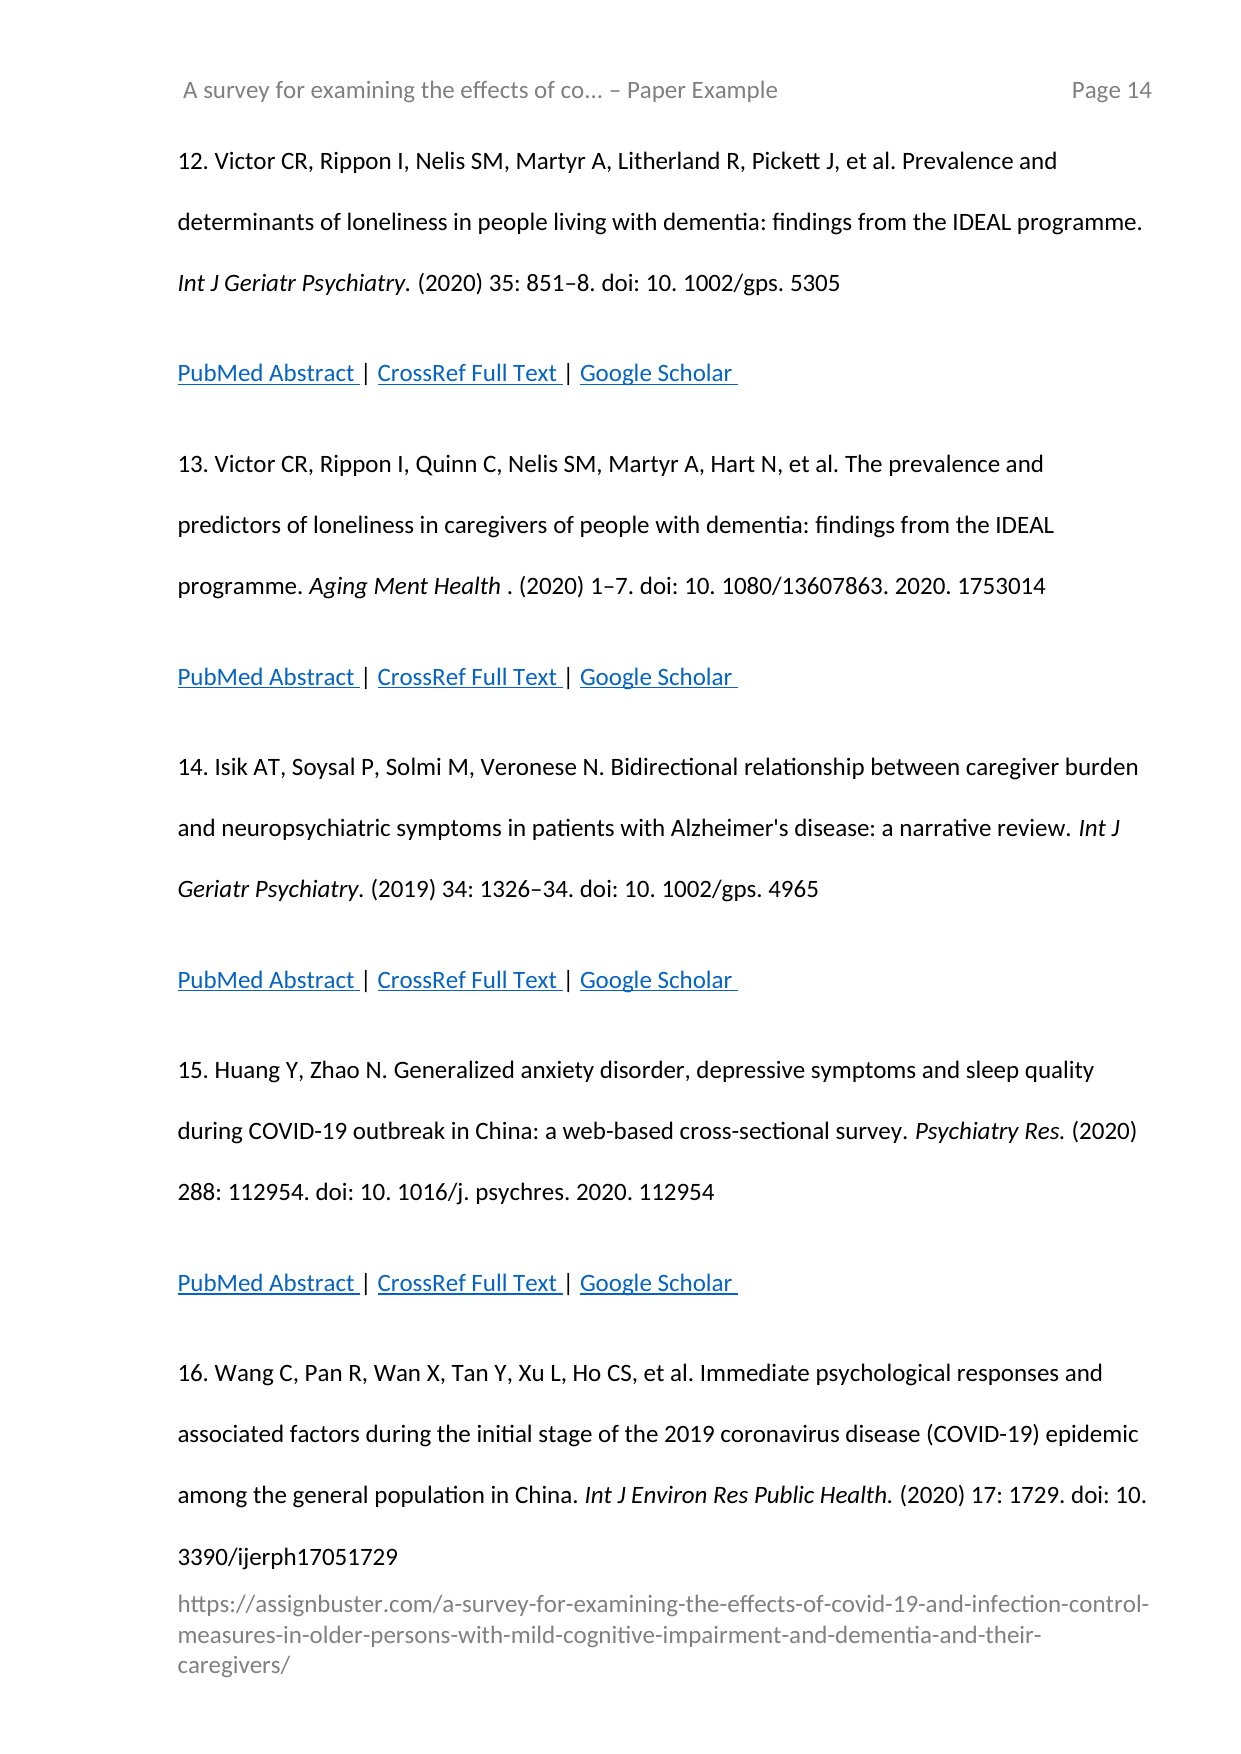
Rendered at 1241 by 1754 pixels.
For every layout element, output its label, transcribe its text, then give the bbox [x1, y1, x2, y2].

text 12. Victor CR, Rippon I, Nelis SM, Martyr A, Litherland R, Pickett J, et al. Prevalence and determinants of loneliness in people living with dementia: findings from the IDEAL programme. Int J Geriatr Psychiatry. (2020) 35: 851–8. doi: 10. 1002/gps. 5305 [177, 145, 1152, 298]
text 15. Huang Y, Zhao N. Generalized anxiety disorder, depressive symptoms and sleep quality during COVID-19 outbreak in China: a web-based cross-sectional survey. Psychiatry Res. (2020) 288: 112954. doi: 10. 1016/j. psychres. 2020. 112954 [177, 1054, 1152, 1207]
text 14. Isik AT, Soysal P, Solmi M, Veronese N. Bidirectional relationship between caregiver burden and neuropsychiatric symptoms in patients with Alzheimer's disease: a narrative review. Int J Geriatr Psychiatry. (2019) 34: 1326–34. doi: 10. 1002/gps. 4965 [177, 751, 1152, 904]
text PubMed Abstract | CrossRef Full Text | Google Scholar [177, 964, 1152, 994]
text PubMed Abstract | CrossRef Full Text | Google Scholar [177, 661, 1152, 691]
text 13. Victor CR, Rippon I, Quinn C, Nelis SM, Martyr A, Hart N, et al. The prevalence and predictors of loneliness in caregivers of people with dementia: findings from the IDEAL programme. Aging Ment Health . (2020) 1–7. doi: 10. 1080/13607863. 2020. 1753014 [177, 448, 1152, 601]
text PubMed Abstract | CrossRef Full Text | Google Scholar [177, 1267, 1152, 1297]
text PubMed Abstract | CrossRef Full Text | Google Scholar [177, 358, 1152, 388]
text 16. Wang C, Pan R, Wan X, Tan Y, Xu L, Ho CS, et al. Immediate psychological responses and associated factors during the initial stage of the 2019 coronavirus disease (COVID-19) epidemic among the general population in China. Int J Environ Res Public Health. (2020) 17: 1729. doi: 10. 3390/ijerph17051729 [177, 1357, 1152, 1571]
